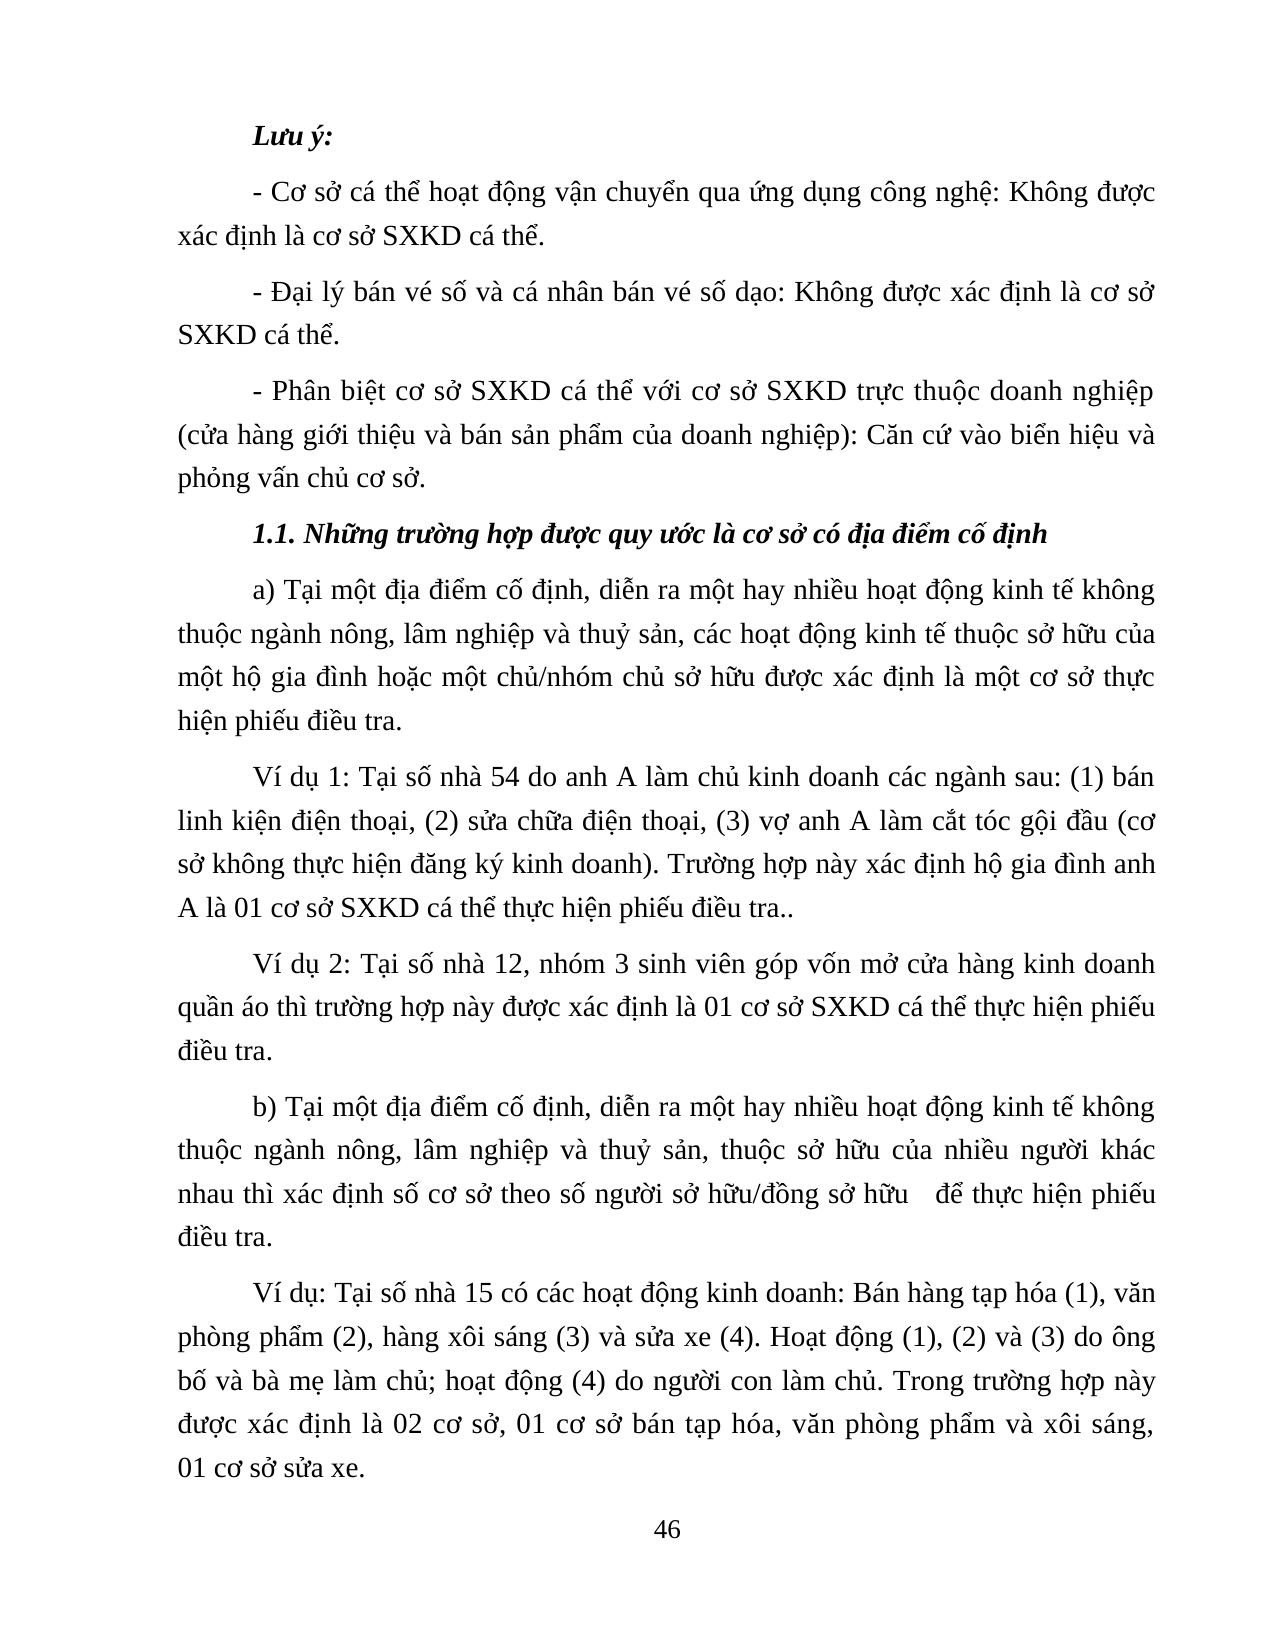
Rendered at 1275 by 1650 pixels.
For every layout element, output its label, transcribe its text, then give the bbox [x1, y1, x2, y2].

text 1.1. Những trường hợp được quy ước là cơ sở có địa điểm cố định [177, 516, 1157, 550]
text a) Tại một địa điểm cố định, diễn ra một hay nhiều hoạt động kinh tế không thuộc ngành nông, lâm nghiệp và thuỷ sản, các hoạt động kinh tế thuộc sở hữu của một hộ gia đình hoặc một chủ/nhóm chủ sở hữu được xác định là một cơ sở thực hiện phiếu điều tra. [177, 572, 1157, 737]
text - Phân biệt cơ sở SXKD cá thể với cơ sở SXKD trực thuộc doanh nghiệp (cửa hàng giới thiệu và bán sản phẩm của doanh nghiệp): Căn cứ vào biển hiệu và phỏng vấn chủ cơ sở. [177, 373, 1157, 494]
text - Cơ sở cá thể hoạt động vận chuyển qua ứng dụng công nghệ: Không được xác định là cơ sở SXKD cá thể. [177, 174, 1157, 251]
text Ví dụ 2: Tại số nhà 12, nhóm 3 sinh viên góp vốn mở cửa hàng kinh doanh quần áo thì trường hợp này được xác định là 01 cơ sở SXKD cá thể thực hiện phiếu điều tra. [177, 946, 1157, 1066]
text Ví dụ 1: Tại số nhà 54 do anh A làm chủ kinh doanh các ngành sau: (1) bán linh kiện điện thoại, (2) sửa chữa điện thoại, (3) vợ anh A làm cắt tóc gội đầu (cơ sở không thực hiện đăng ký kinh doanh). Trường hợp này xác định hộ gia đình anh A là 01 cơ sở SXKD cá thể thực hiện phiếu điều tra.. [177, 759, 1157, 923]
text Lưu ý: [177, 118, 1157, 152]
text - Đại lý bán vé số và cá nhân bán vé số dạo: Không được xác định là cơ sở SXKD cá thể. [177, 274, 1157, 351]
text b) Tại một địa điểm cố định, diễn ra một hay nhiều hoạt động kinh tế không thuộc ngành nông, lâm nghiệp và thuỷ sản, thuộc sở hữu của nhiều người khác nhau thì xác định số cơ sở theo số người sở hữu/đồng sở hữu để thực hiện phiếu điều tra. [177, 1089, 1157, 1253]
text Ví dụ: Tại số nhà 15 có các hoạt động kinh doanh: Bán hàng tạp hóa (1), văn phòng phẩm (2), hàng xôi sáng (3) và sửa xe (4). Hoạt động (1), (2) và (3) do ông bố và bà mẹ làm chủ; hoạt động (4) do người con làm chủ. Trong trường hợp này được xác định là 02 cơ sở, 01 cơ sở bán tạp hóa, văn phòng phẩm và xôi sáng, 01 cơ sở sửa xe. [177, 1276, 1157, 1483]
